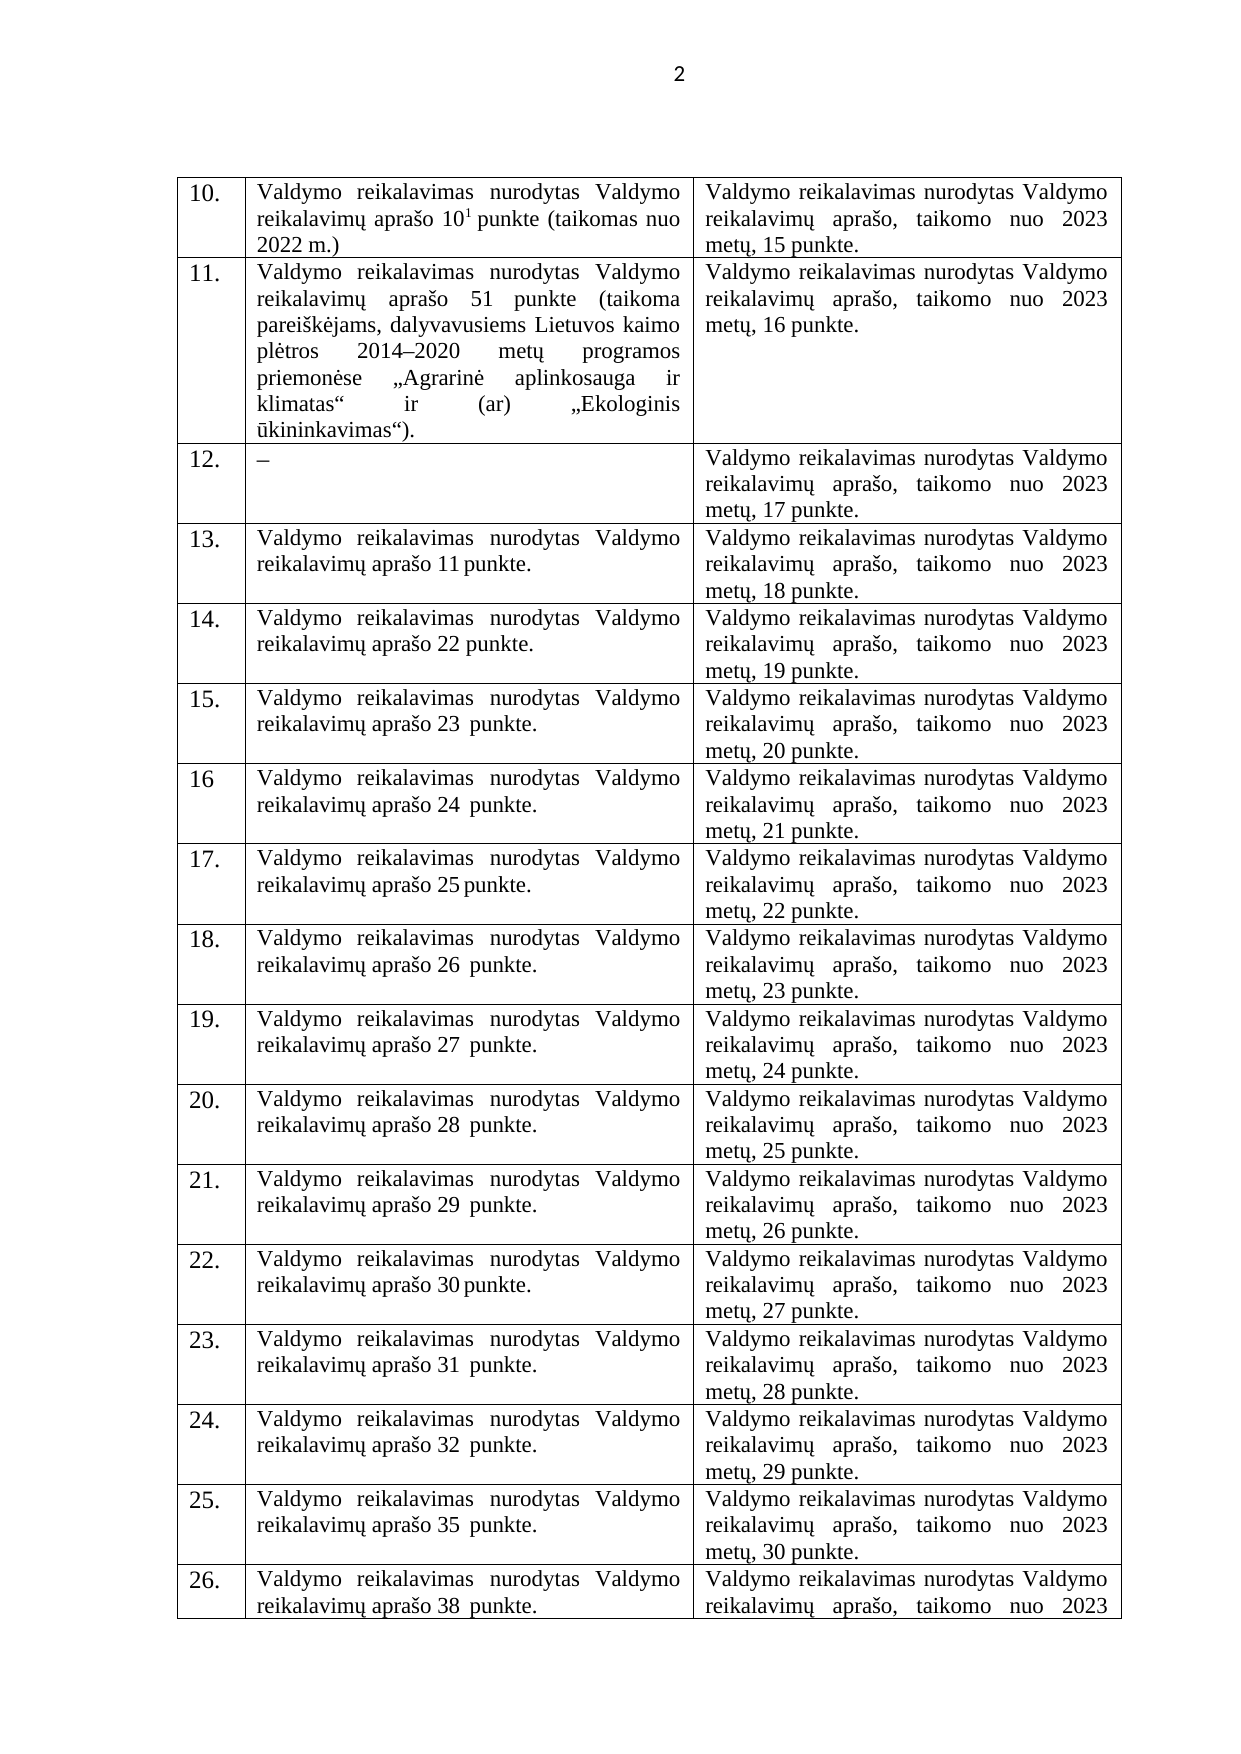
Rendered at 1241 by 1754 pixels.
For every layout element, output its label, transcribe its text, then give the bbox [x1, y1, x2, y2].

table_cell Valdymo reikalavimas nurodytas Valdymo reikalavimų aprašo 30 punkte. [246, 1245, 693, 1324]
table_cell 13. [178, 524, 245, 603]
table_cell 26. [178, 1565, 245, 1618]
table_cell Valdymo reikalavimas nurodytas Valdymo reikalavimų aprašo 24 punkte. [246, 764, 693, 843]
table_cell 23. [178, 1325, 245, 1404]
table_cell 20. [178, 1085, 245, 1164]
table_cell Valdymo reikalavimas nurodytas Valdymo reikalavimų aprašo 27 punkte. [246, 1005, 693, 1084]
table_cell Valdymo reikalavimas nurodytas Valdymo reikalavimų aprašo 32 punkte. [246, 1405, 693, 1484]
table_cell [246, 1565, 693, 1618]
table_cell Valdymo reikalavimas nurodytas Valdymo reikalavimų aprašo, taikomo nuo 2023 metų, 23 punkte. [694, 925, 1121, 1003]
table_cell Valdymo reikalavimas nurodytas Valdymo reikalavimų aprašo, taikomo nuo 2023 metų, 19 punkte. [694, 604, 1121, 683]
table_cell Valdymo reikalavimas nurodytas Valdymo reikalavimų aprašo, taikomo nuo 2023 metų, 15 punkte. [694, 178, 1121, 257]
table_cell 19. [178, 1005, 245, 1084]
table_cell – [246, 444, 693, 523]
table_cell 14. [178, 604, 245, 683]
table_cell Valdymo reikalavimas nurodytas Valdymo reikalavimų aprašo, taikomo nuo 2023 metų, 28 punkte. [694, 1325, 1121, 1404]
table_cell Valdymo reikalavimas nurodytas Valdymo reikalavimų aprašo, taikomo nuo 2023 metų, 26 punkte. [694, 1165, 1121, 1244]
table_cell 11. [178, 258, 245, 443]
table_cell Valdymo reikalavimas nurodytas Valdymo reikalavimų aprašo 29 punkte. [246, 1165, 693, 1244]
table_cell Valdymo reikalavimas nurodytas Valdymo reikalavimų aprašo, taikomo nuo 2023 metų, 22 punkte. [694, 844, 1121, 923]
table_cell Valdymo reikalavimas nurodytas Valdymo reikalavimų aprašo 35 punkte. [246, 1485, 693, 1564]
table_cell Valdymo reikalavimas nurodytas Valdymo reikalavimų aprašo 31 punkte. [246, 1325, 693, 1404]
table_cell 18. [178, 925, 245, 1003]
table_cell Valdymo reikalavimas nurodytas Valdymo reikalavimų aprašo 101 punkte (taikomas nuo 2022 m.) [246, 178, 693, 257]
table_cell Valdymo reikalavimas nurodytas Valdymo reikalavimų aprašo, taikomo nuo 2023 metų, 27 punkte. [694, 1245, 1121, 1324]
table_cell 24. [178, 1405, 245, 1484]
table_cell Valdymo reikalavimas nurodytas Valdymo reikalavimų aprašo, taikomo nuo 2023 metų, 21 punkte. [694, 764, 1121, 843]
table_cell 12. [178, 444, 245, 523]
table_cell Valdymo reikalavimas nurodytas Valdymo reikalavimų aprašo, taikomo nuo 2023 metų, 29 punkte. [694, 1405, 1121, 1484]
table_cell 21. [178, 1165, 245, 1244]
table_cell 16 [178, 764, 245, 843]
table_cell Valdymo reikalavimas nurodytas Valdymo reikalavimų aprašo, taikomo nuo 2023 metų, 24 punkte. [694, 1005, 1121, 1084]
table_cell Valdymo reikalavimas nurodytas Valdymo reikalavimų aprašo, taikomo nuo 2023 metų, 18 punkte. [694, 524, 1121, 603]
table_cell Valdymo reikalavimas nurodytas Valdymo reikalavimų aprašo 51 punkte (taikoma pareiškėjams, dalyvavusiems Lietuvos kaimo plėtros 2014–2020 metų programos priemonėse „Agrarinė aplinkosauga ir klimatas“ ir (ar) „Ekologinis ūkininkavimas“). [246, 258, 693, 443]
table_cell Valdymo reikalavimas nurodytas Valdymo reikalavimų aprašo, taikomo nuo 2023 metų, 16 punkte. [694, 258, 1121, 443]
table_cell Valdymo reikalavimas nurodytas Valdymo reikalavimų aprašo, taikomo nuo 2023 metų, 20 punkte. [694, 684, 1121, 763]
table_cell Valdymo reikalavimas nurodytas Valdymo reikalavimų aprašo 26 punkte. [246, 925, 693, 1003]
table_cell Valdymo reikalavimas nurodytas Valdymo reikalavimų aprašo, taikomo nuo 2023 metų, 25 punkte. [694, 1085, 1121, 1164]
table_cell 15. [178, 684, 245, 763]
table_cell Valdymo reikalavimas nurodytas Valdymo reikalavimų aprašo 25 punkte. [246, 844, 693, 923]
table_cell Valdymo reikalavimas nurodytas Valdymo reikalavimų aprašo 11 punkte. [246, 524, 693, 603]
table_cell Valdymo reikalavimas nurodytas Valdymo reikalavimų aprašo, taikomo nuo 2023 metų, 30 punkte. [694, 1485, 1121, 1564]
table_cell 25. [178, 1485, 245, 1564]
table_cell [694, 1565, 1121, 1618]
table_cell Valdymo reikalavimas nurodytas Valdymo reikalavimų aprašo 22 punkte. [246, 604, 693, 683]
table_cell 22. [178, 1245, 245, 1324]
table_cell Valdymo reikalavimas nurodytas Valdymo reikalavimų aprašo 28 punkte. [246, 1085, 693, 1164]
table_cell Valdymo reikalavimas nurodytas Valdymo reikalavimų aprašo, taikomo nuo 2023 metų, 17 punkte. [694, 444, 1121, 523]
table_cell 17. [178, 844, 245, 923]
table_cell 10. [178, 178, 245, 257]
table_cell Valdymo reikalavimas nurodytas Valdymo reikalavimų aprašo 23 punkte. [246, 684, 693, 763]
